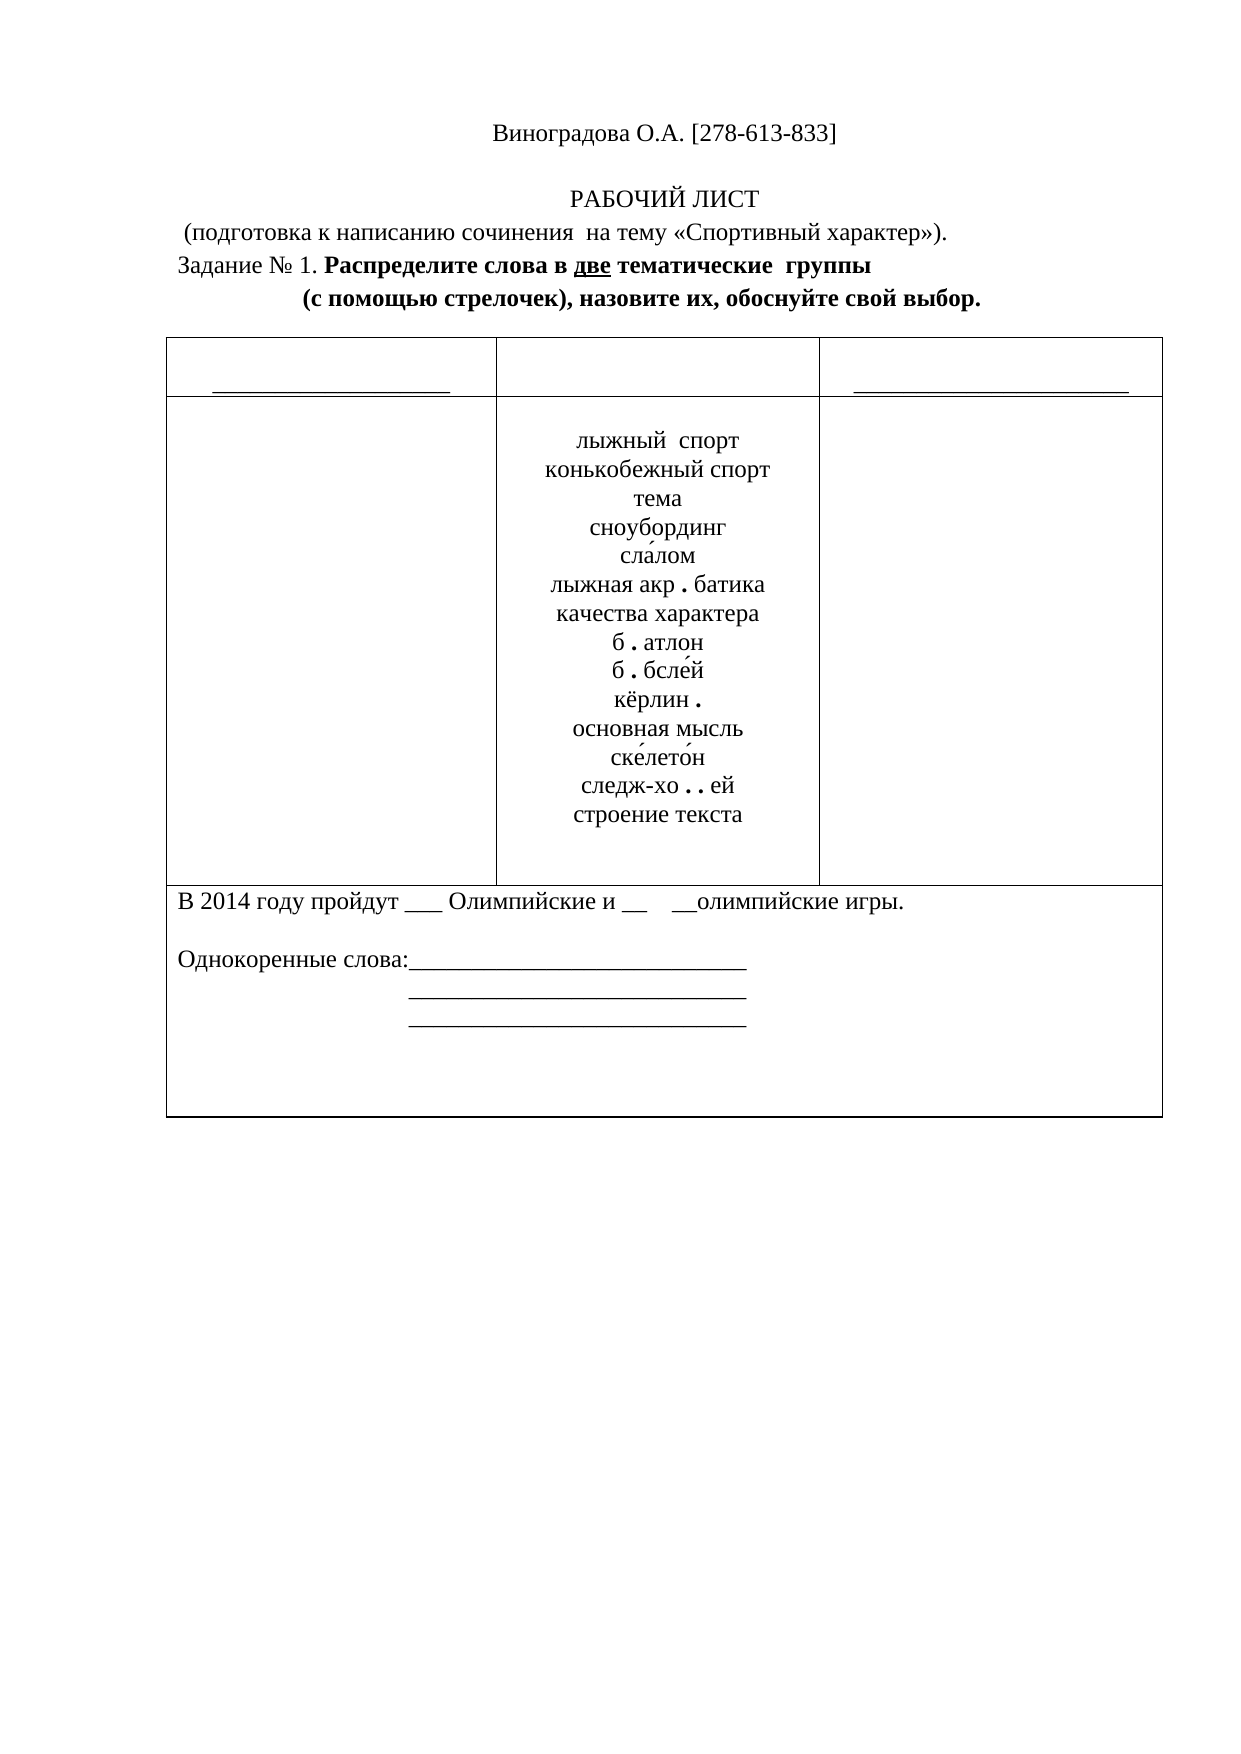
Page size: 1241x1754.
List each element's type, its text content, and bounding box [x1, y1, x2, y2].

table_cell [820, 397, 1162, 885]
table_cell лыжный спорт конькобежный спорт тема сноубординг сла́лом лыжная акр . батика качества характера б . атлон б . бсле́й кёрлин . основная мысль ске́лето́н следж-хо . . ей строение текста [497, 397, 819, 885]
table_cell В 2014 году пройдут ___ Олимпийские и __ __олимпийские игры. Однокоренные слова:___________________________ ___________________________ ___________________________ [167, 886, 1162, 1116]
table_header ______________________ [820, 338, 1162, 396]
text Задание № 1. Распределите слова в две тематические группы [177, 250, 1152, 279]
table_header [497, 338, 819, 396]
table_header ___________________ [167, 338, 496, 396]
text РАБОЧИЙ ЛИСТ [177, 184, 1152, 213]
table_cell [167, 397, 496, 885]
text (с помощью стрелочек), назовите их, обоснуйте свой выбор. [177, 283, 1152, 312]
text Виноградова О.А. [278-613-833] [177, 118, 1152, 147]
text (подготовка к написанию сочинения на тему «Спортивный характер»). [177, 217, 1152, 246]
